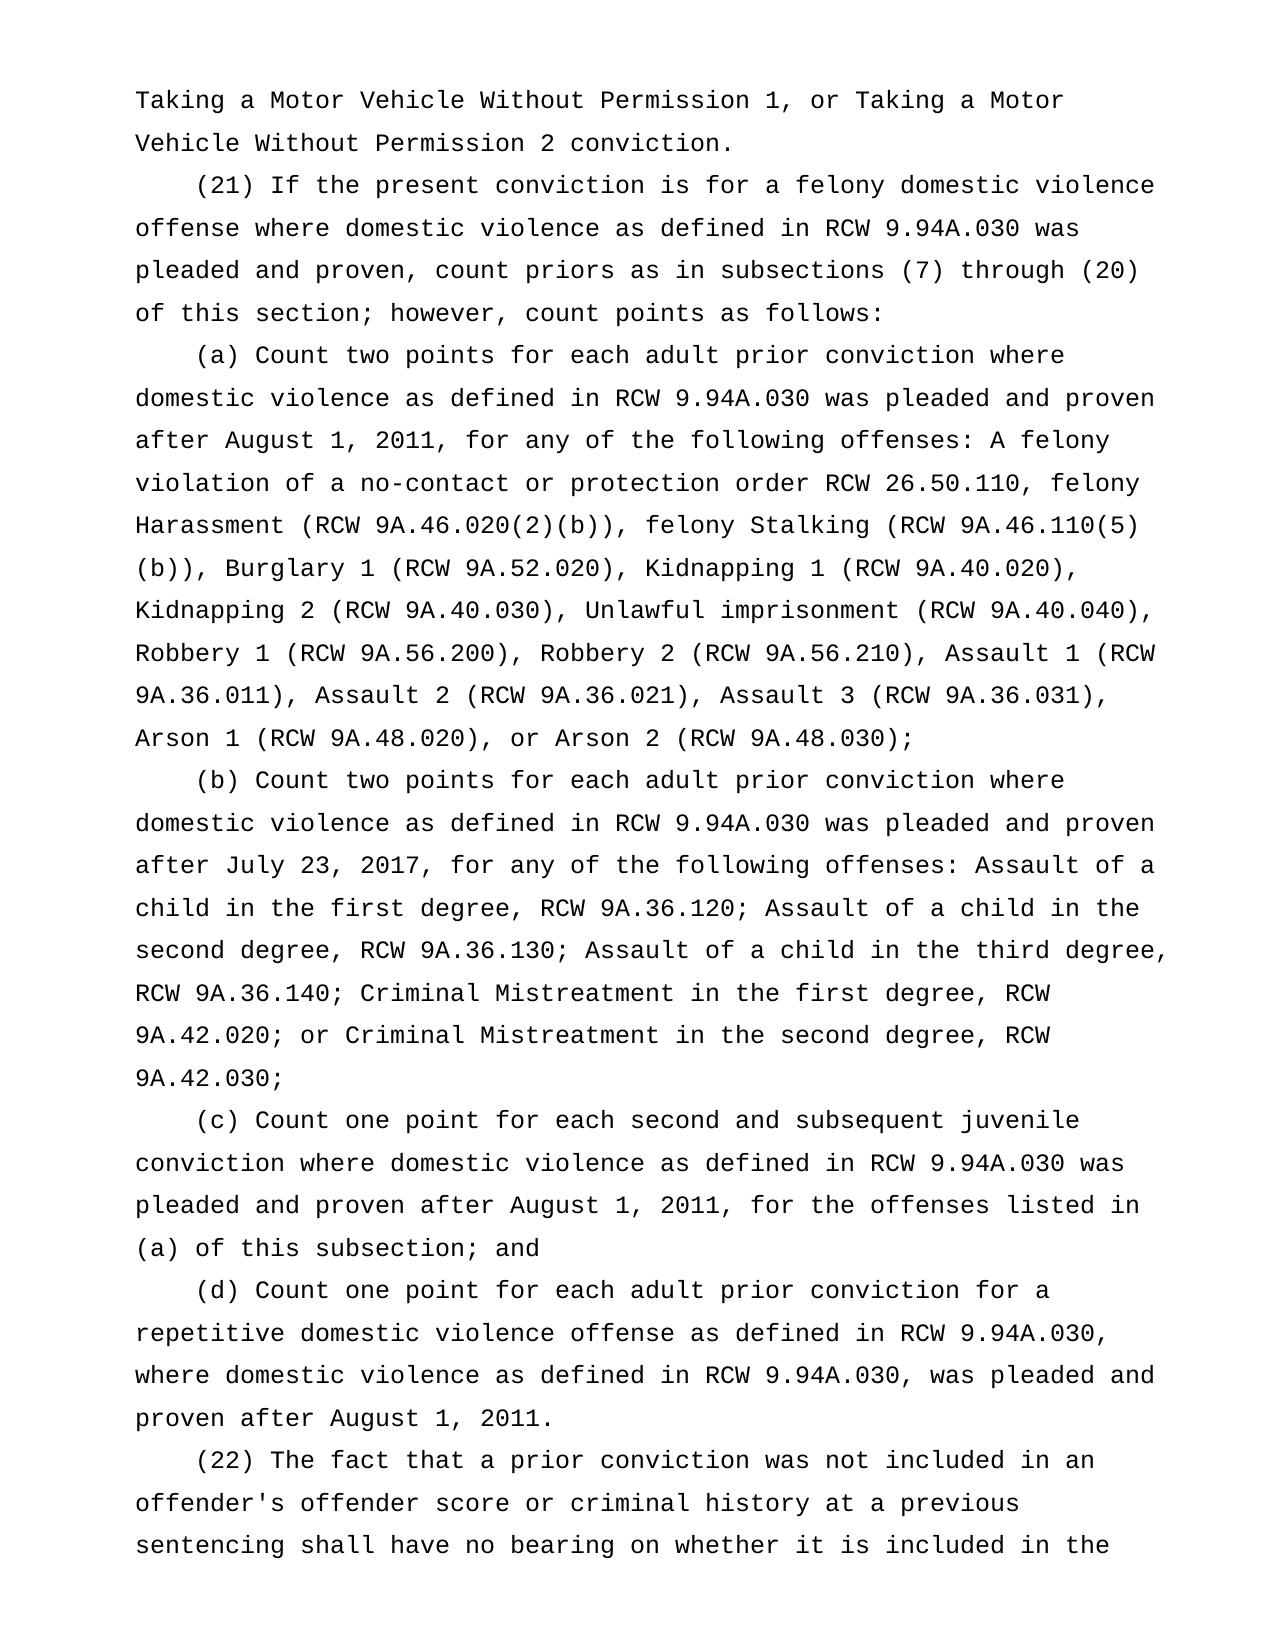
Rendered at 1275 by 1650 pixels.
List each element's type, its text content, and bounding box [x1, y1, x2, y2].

text (a) Count two points for each adult prior conviction where domestic violence as defined in RCW 9.94A.030 was pleaded and proven after August 1, 2011, for any of the following offenses: A felony violation of a no-contact or protection order RCW 26.50.110, felony Harassment (RCW 9A.46.020(2)(b)), felony Stalking (RCW 9A.46.110(5)(b)), Burglary 1 (RCW 9A.52.020), Kidnapping 1 (RCW 9A.40.020), Kidnapping 2 (RCW 9A.40.030), Unlawful imprisonment (RCW 9A.40.040), Robbery 1 (RCW 9A.56.200), Robbery 2 (RCW 9A.56.210), Assault 1 (RCW 9A.36.011), Assault 2 (RCW 9A.36.021), Assault 3 (RCW 9A.36.031), Arson 1 (RCW 9A.48.020), or Arson 2 (RCW 9A.48.030); [135, 330, 1170, 755]
text (d) Count one point for each adult prior conviction for a repetitive domestic violence offense as defined in RCW 9.94A.030, where domestic violence as defined in RCW 9.94A.030, was pleaded and proven after August 1, 2011. [135, 1265, 1170, 1435]
text (c) Count one point for each second and subsequent juvenile conviction where domestic violence as defined in RCW 9.94A.030 was pleaded and proven after August 1, 2011, for the offenses listed in (a) of this subsection; and [135, 1095, 1170, 1265]
text (21) If the present conviction is for a felony domestic violence offense where domestic violence as defined in RCW 9.94A.030 was pleaded and proven, count priors as in subsections (7) through (20) of this section; however, count points as follows: [135, 160, 1170, 330]
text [135, 1435, 1170, 1562]
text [135, 75, 1170, 160]
text (b) Count two points for each adult prior conviction where domestic violence as defined in RCW 9.94A.030 was pleaded and proven after July 23, 2017, for any of the following offenses: Assault of a child in the first degree, RCW 9A.36.120; Assault of a child in the second degree, RCW 9A.36.130; Assault of a child in the third degree, RCW 9A.36.140; Criminal Mistreatment in the first degree, RCW 9A.42.020; or Criminal Mistreatment in the second degree, RCW 9A.42.030; [135, 755, 1170, 1095]
